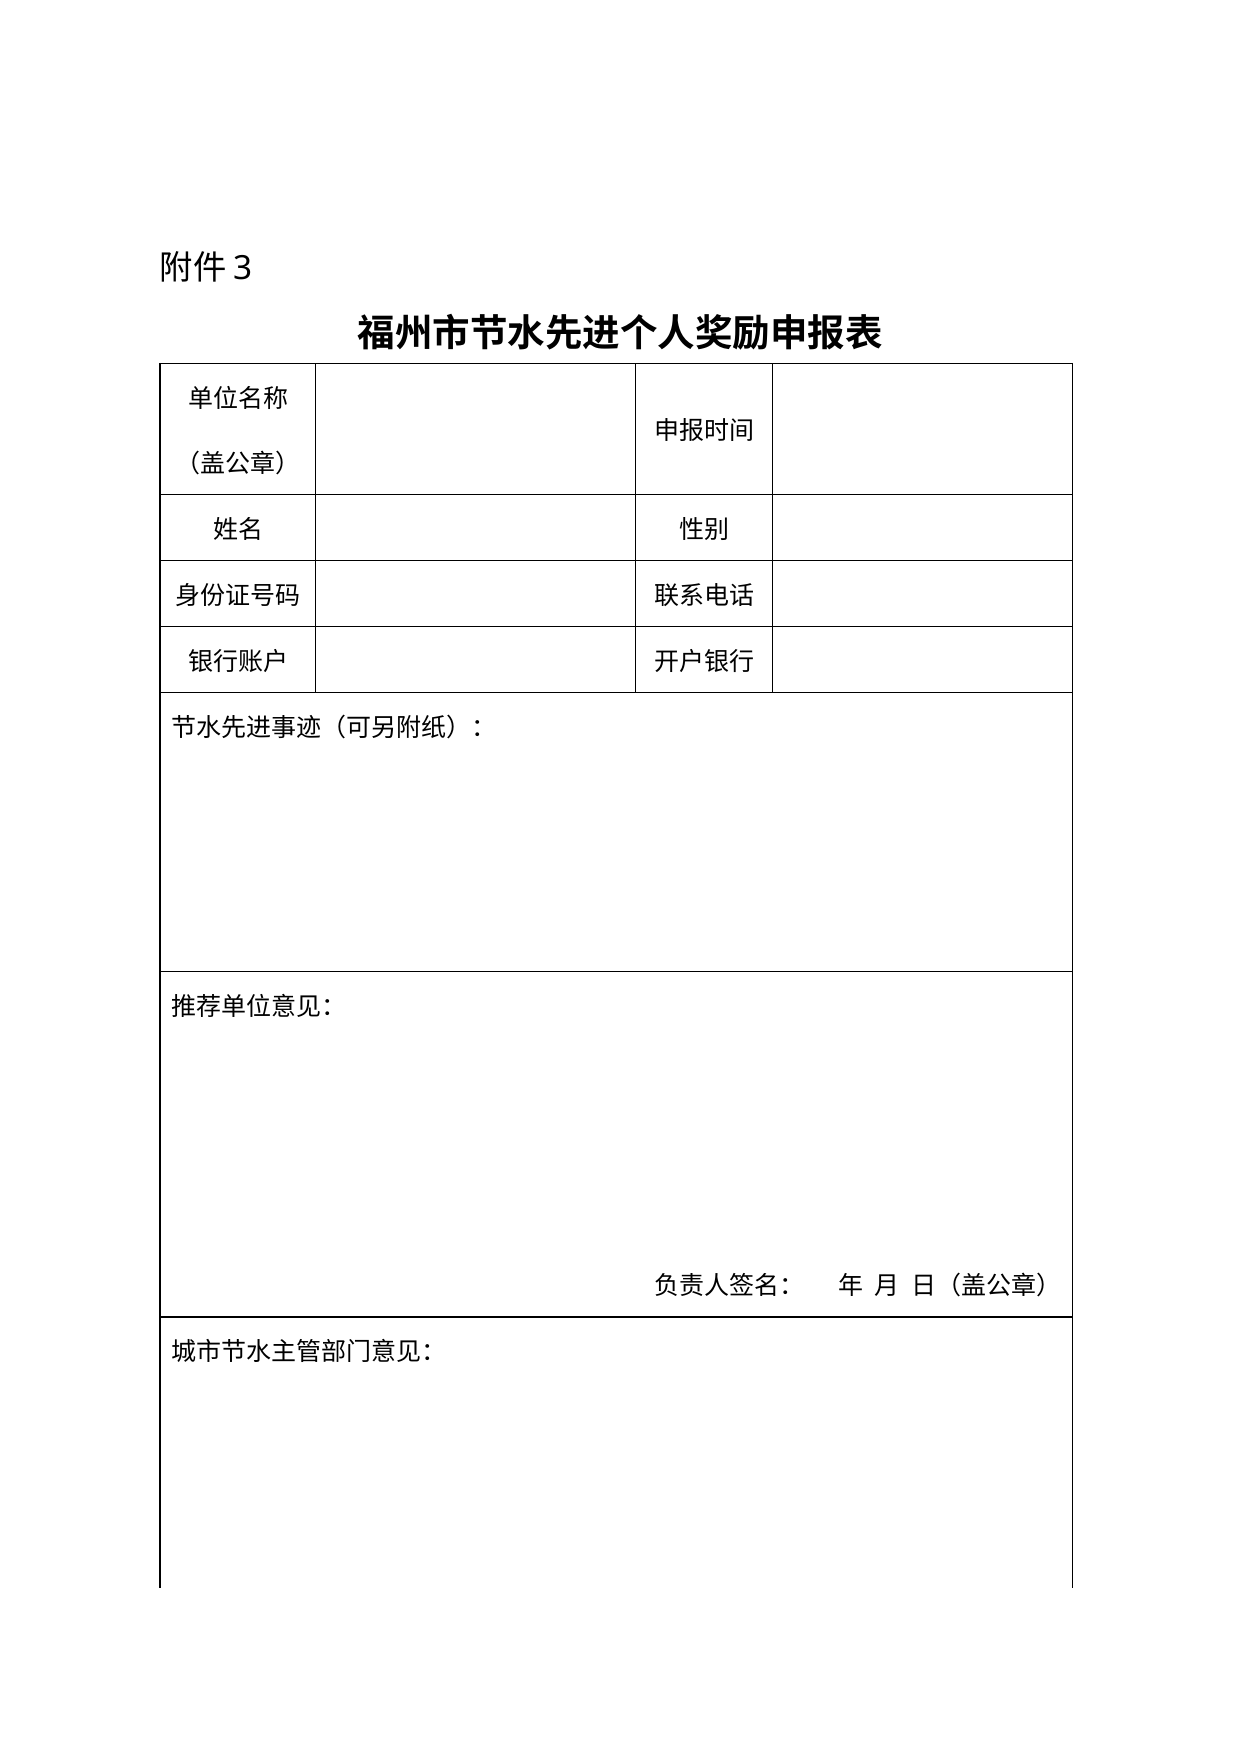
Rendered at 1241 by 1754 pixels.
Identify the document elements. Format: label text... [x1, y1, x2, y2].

table_cell 城市节水主管部门意见： [161, 1318, 1072, 1588]
table_cell [773, 561, 1072, 626]
table_cell 节水先进事迹（可另附纸）： [161, 693, 1072, 971]
table_cell [316, 495, 635, 560]
table_header 单位名称 （盖公章） [161, 364, 315, 494]
table_cell 姓名 [161, 495, 315, 560]
table_cell 负责人签名： 年 月 日（盖公章） [161, 1251, 1072, 1316]
table_cell [316, 561, 635, 626]
table_cell 联系电话 [636, 561, 772, 626]
text 附件3 [159, 233, 1081, 298]
table_cell 银行账户 [161, 627, 315, 692]
table_cell 身份证号码 [161, 561, 315, 626]
table_cell 推荐单位意见： [161, 972, 1072, 1251]
table_header [316, 364, 635, 494]
table_cell [316, 627, 635, 692]
table_header [773, 364, 1072, 494]
table_cell 性别 [636, 495, 772, 560]
table_cell [773, 627, 1072, 692]
table_header 申报时间 [636, 364, 772, 494]
text 福州市节水先进个人奖励申报表 [159, 298, 1081, 363]
table_cell [773, 495, 1072, 560]
table_cell 开户银行 [636, 627, 772, 692]
